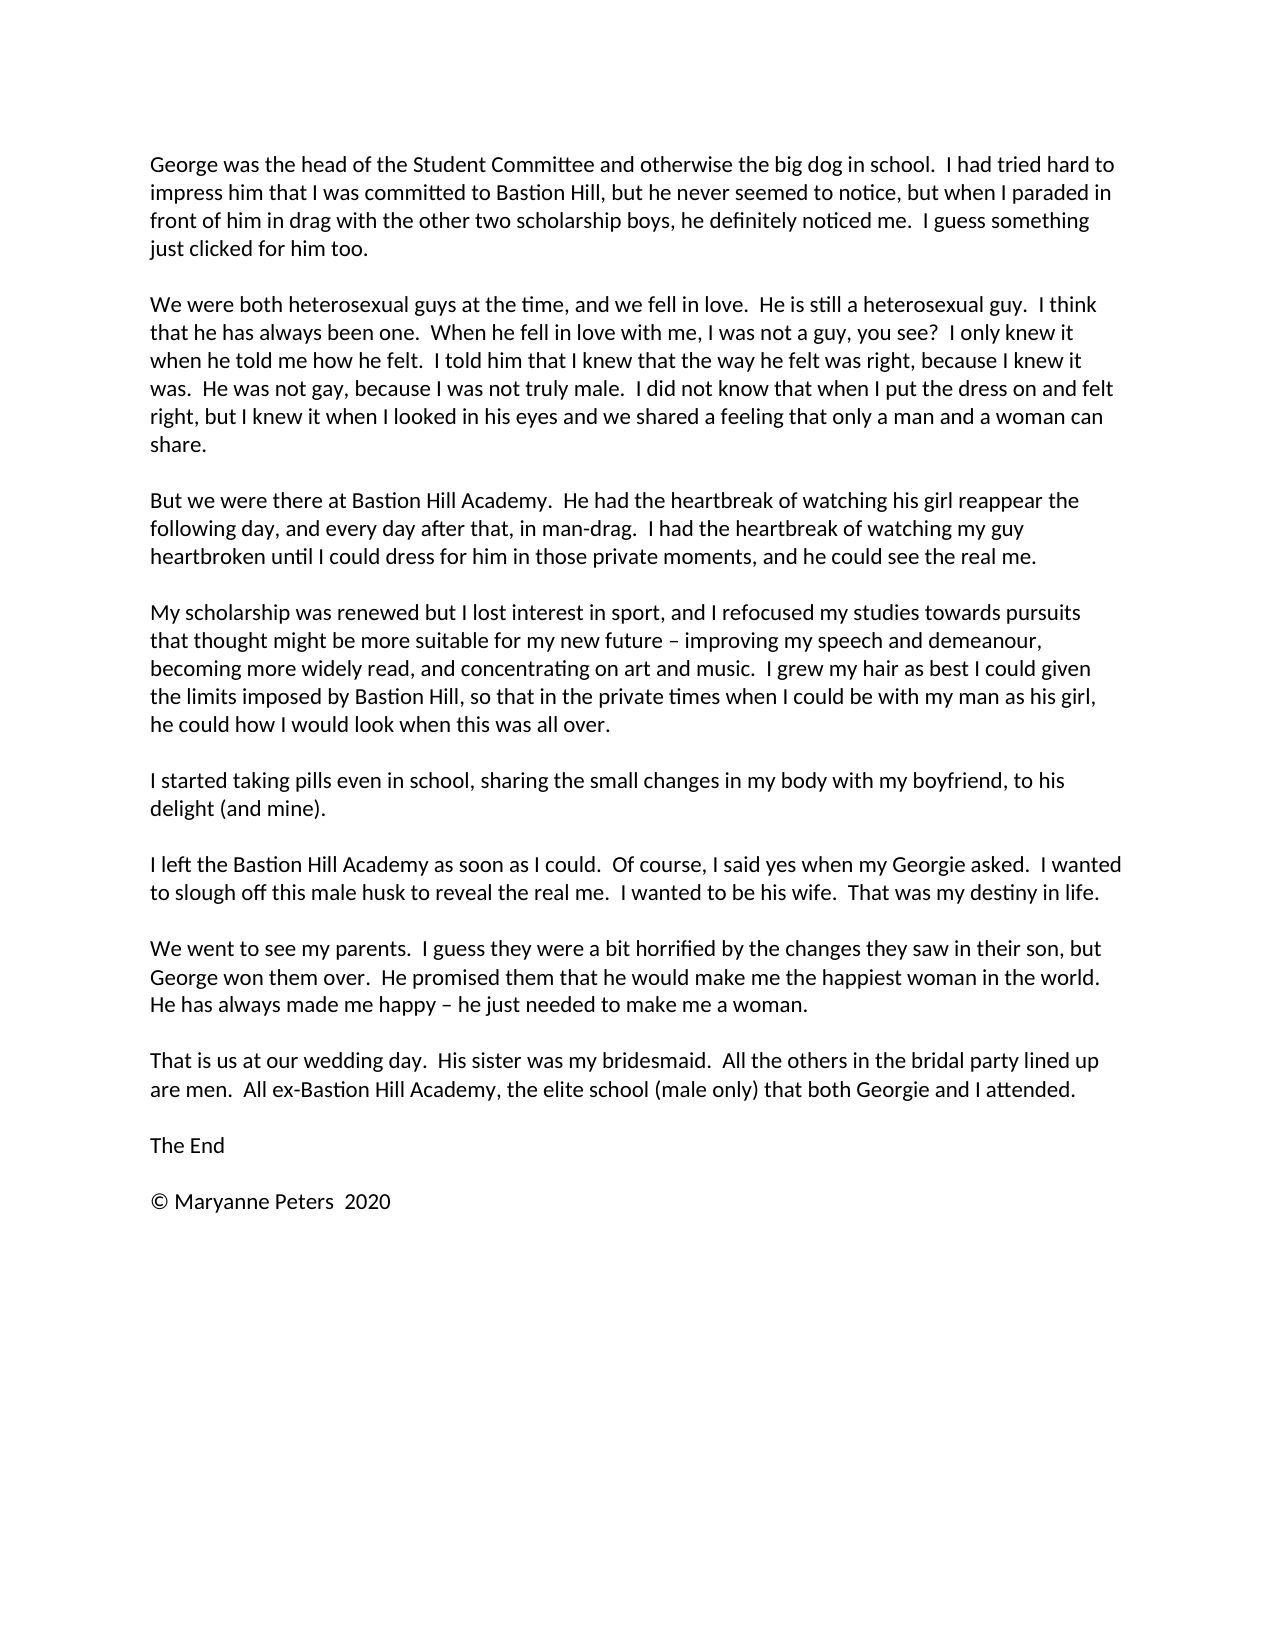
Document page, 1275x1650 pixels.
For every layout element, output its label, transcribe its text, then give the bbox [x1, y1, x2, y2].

text I left the Bastion Hill Academy as soon as I could. Of course, I said yes when my Georgie asked. I wanted to slough off this male husk to reveal the real me. I wanted to be his wife. That was my destiny in life. [150, 851, 1125, 907]
text My scholarship was renewed but I lost interest in sport, and I refocused my studies towards pursuits that thought might be more suitable for my new future – improving my speech and demeanour, becoming more widely read, and concentrating on art and music. I grew my hair as best I could given the limits imposed by Bastion Hill, so that in the private times when I could be with my man as his girl, he could how I would look when this was all over. [150, 598, 1125, 738]
text But we were there at Bastion Hill Academy. He had the heartbreak of watching his girl reappear the following day, and every day after that, in man-drag. I had the heartbreak of watching my guy heartbroken until I could dress for him in those private moments, and he could see the real me. [150, 486, 1125, 570]
text © Maryanne Peters 2020 [150, 1187, 1125, 1215]
text George was the head of the Student Committee and otherwise the big dog in school. I had tried hard to impress him that I was committed to Bastion Hill, but he never seemed to notice, but when I paraded in front of him in drag with the other two scholarship boys, he definitely noticed me. I guess something just clicked for him too. [150, 150, 1125, 262]
text The End [150, 1131, 1125, 1159]
text That is us at our wedding day. His sister was my bridesmaid. All the others in the bridal party lined up are men. All ex-Bastion Hill Academy, the elite school (male only) that both Georgie and I attended. [150, 1047, 1125, 1103]
text We were both heterosexual guys at the time, and we fell in love. He is still a heterosexual guy. I think that he has always been one. When he fell in love with me, I was not a guy, you see? I only knew it when he told me how he felt. I told him that I knew that the way he felt was right, because I knew it was. He was not gay, because I was not truly male. I did not know that when I put the dress on and felt right, but I knew it when I looked in his eyes and we shared a feeling that only a man and a woman can share. [150, 290, 1125, 458]
text We went to see my parents. I guess they were a bit horrified by the changes they saw in their son, but George won them over. He promised them that he would make me the happiest woman in the world. He has always made me happy – he just needed to make me a woman. [150, 934, 1125, 1019]
text I started taking pills even in school, sharing the small changes in my body with my boyfriend, to his delight (and mine). [150, 766, 1125, 822]
